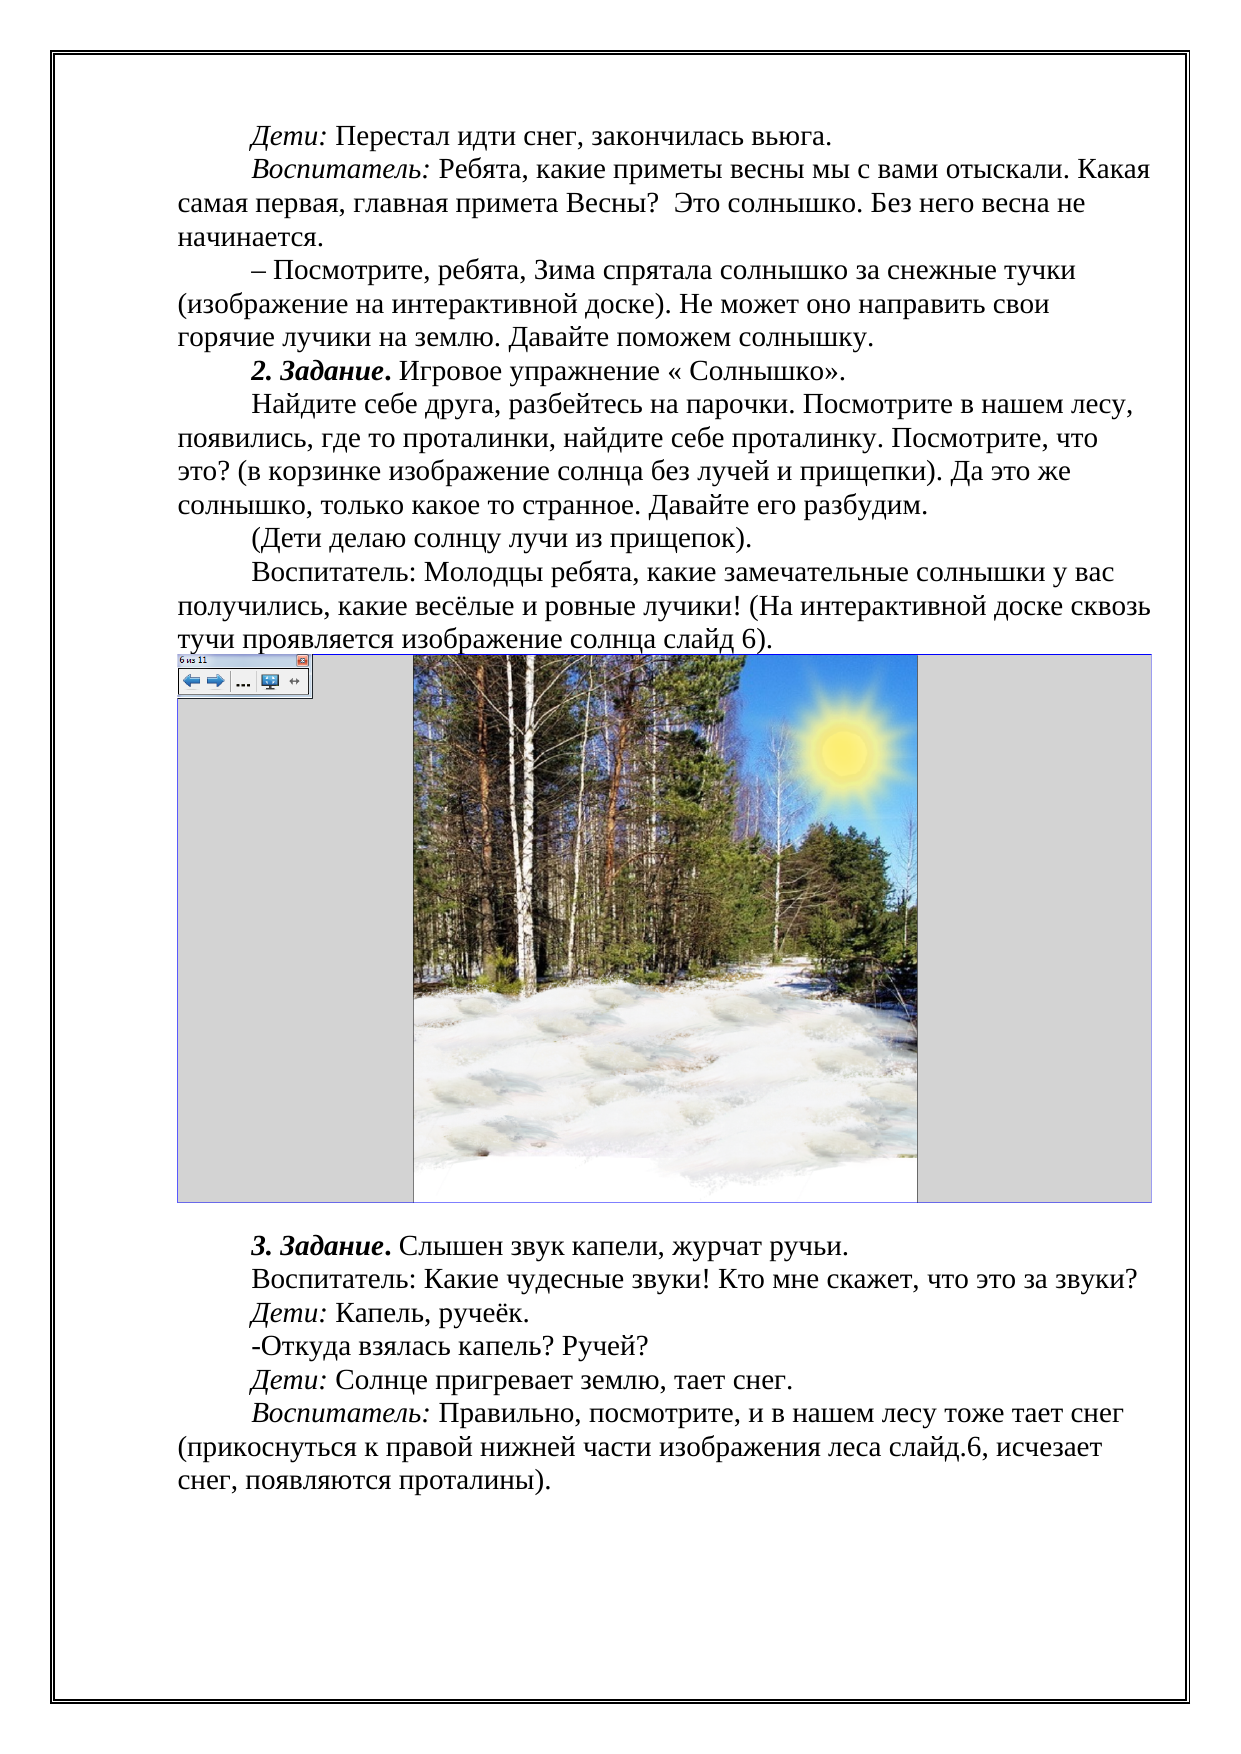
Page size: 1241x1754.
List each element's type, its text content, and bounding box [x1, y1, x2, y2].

text 3. Задание. Слышен звук капели, журчат ручьи. [177, 1228, 1152, 1261]
text Дети: Перестал идти снег, закончилась вьюга. [177, 118, 1152, 152]
text Воспитатель: Ребята, какие приметы весны мы с вами отыскали. Какая самая первая, главная примета Весны? Это солнышко. Без него весна не начинается. [177, 152, 1152, 252]
text -Откуда взялась капель? Ручей? [177, 1328, 1152, 1362]
picture [177, 654, 1152, 1203]
text Найдите себе друга, разбейтесь на парочки. Посмотрите в нашем лесу, появились, где то проталинки, найдите себе проталинку. Посмотрите, что это? (в корзинке изображение солнца без лучей и прищепки). Да это же солнышко, только какое то странное. Давайте его разбудим. [177, 386, 1152, 521]
text 2. Задание. Игровое упражнение « Солнышко». [177, 353, 1152, 386]
text Дети: Капель, ручеёк. [177, 1295, 1152, 1328]
text Воспитатель: Правильно, посмотрите, и в нашем лесу тоже тает снег (прикоснуться к правой нижней части изображения леса слайд.6, исчезает снег, появляются проталины). [177, 1395, 1152, 1496]
text (Дети делаю солнцу лучи из прищепок). [177, 521, 1152, 554]
text Дети: Солнце пригревает землю, тает снег. [177, 1362, 1152, 1395]
text Воспитатель: Молодцы ребята, какие замечательные солнышки у вас получились, какие весёлые и ровные лучики! (На интерактивной доске сквозь тучи проявляется изображение солнца слайд 6). [177, 554, 1152, 654]
text – Посмотрите, ребята, Зима спрятала солнышко за снежные тучки (изображение на интерактивной доске). Не может оно направить свои горячие лучики на землю. Давайте поможем солнышку. [177, 252, 1152, 353]
text Воспитатель: Какие чудесные звуки! Кто мне скажет, что это за звуки? [177, 1261, 1152, 1295]
